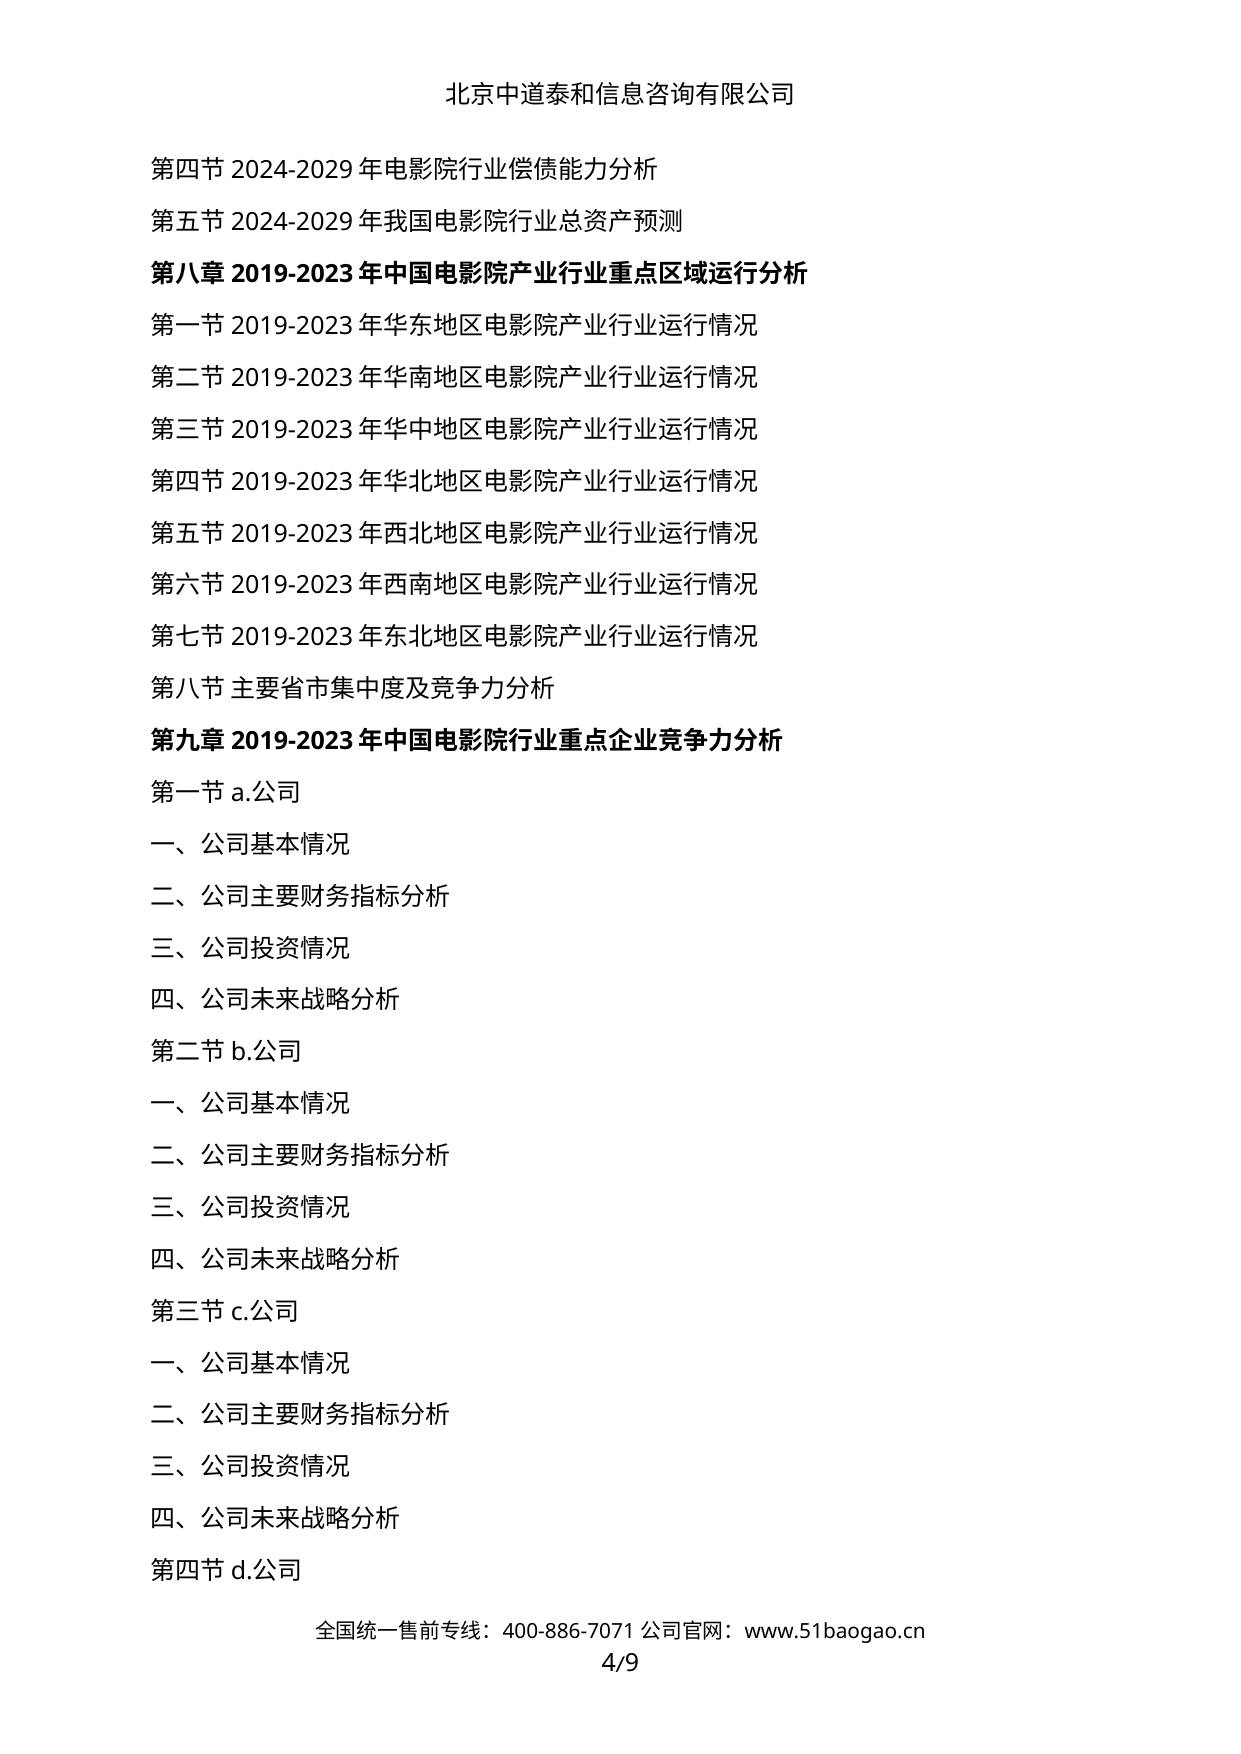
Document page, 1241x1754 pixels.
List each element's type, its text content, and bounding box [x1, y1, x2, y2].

text 第三节 2019-2023年华中地区电影院产业行业运行情况 [150, 409, 1090, 446]
text 四、公司未来战略分析 [150, 1239, 1090, 1276]
text 四、公司未来战略分析 [150, 980, 1090, 1016]
text 二、公司主要财务指标分析 [150, 1395, 1090, 1431]
text 四、公司未来战略分析 [150, 1499, 1090, 1535]
text 第四节 2024-2029年电影院行业偿债能力分析 [150, 150, 1090, 186]
text 第一节 2019-2023年华东地区电影院产业行业运行情况 [150, 306, 1090, 342]
text 第八节 主要省市集中度及竞争力分析 [150, 669, 1090, 705]
text 第四节 2019-2023年华北地区电影院产业行业运行情况 [150, 461, 1090, 497]
text 三、公司投资情况 [150, 928, 1090, 964]
text 第一节 a.公司 [150, 772, 1090, 809]
text 第四节 d.公司 [150, 1551, 1090, 1587]
text 三、公司投资情况 [150, 1447, 1090, 1483]
text 一、公司基本情况 [150, 824, 1090, 861]
text 三、公司投资情况 [150, 1187, 1090, 1224]
text 第五节 2024-2029年我国电影院行业总资产预测 [150, 202, 1090, 238]
text 一、公司基本情况 [150, 1084, 1090, 1120]
text 二、公司主要财务指标分析 [150, 876, 1090, 912]
text 第九章 2019-2023年中国电影院行业重点企业竞争力分析 [150, 721, 1090, 757]
text 第五节 2019-2023年西北地区电影院产业行业运行情况 [150, 513, 1090, 549]
text 一、公司基本情况 [150, 1343, 1090, 1379]
text 第三节 c.公司 [150, 1291, 1090, 1327]
text 第七节 2019-2023年东北地区电影院产业行业运行情况 [150, 617, 1090, 653]
text 第六节 2019-2023年西南地区电影院产业行业运行情况 [150, 565, 1090, 601]
text 第二节 2019-2023年华南地区电影院产业行业运行情况 [150, 357, 1090, 394]
text 第二节 b.公司 [150, 1032, 1090, 1068]
text 二、公司主要财务指标分析 [150, 1136, 1090, 1172]
text 第八章 2019-2023年中国电影院产业行业重点区域运行分析 [150, 254, 1090, 290]
